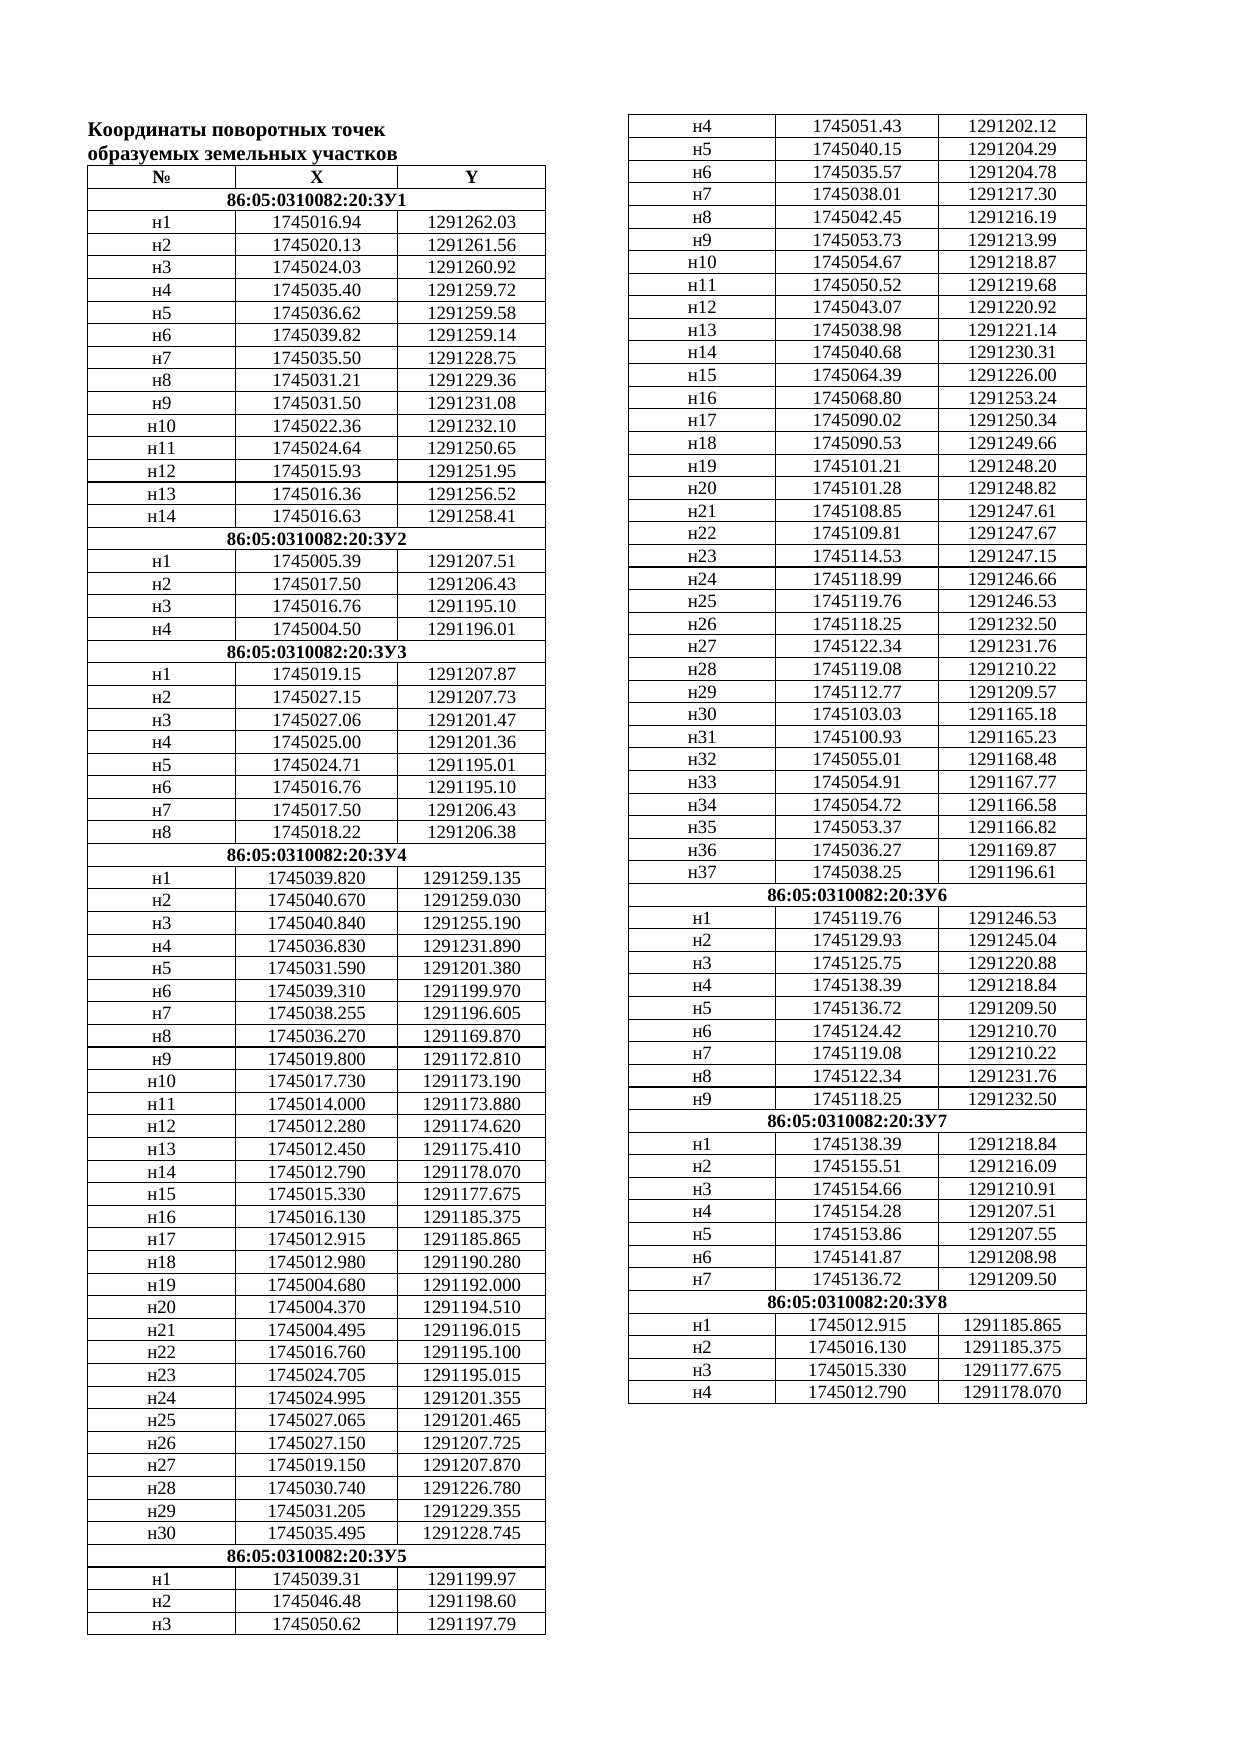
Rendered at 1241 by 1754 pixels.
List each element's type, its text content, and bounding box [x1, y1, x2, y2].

table_cell 1745108.85 [776, 500, 938, 521]
table_cell 1745027.15 [236, 686, 397, 707]
table_cell н5 [88, 957, 235, 979]
table_cell н3 [629, 1359, 775, 1380]
table_cell 1745027.065 [236, 1409, 397, 1431]
table_cell 1291207.87 [398, 663, 545, 685]
table_cell 1291216.19 [939, 206, 1086, 227]
table_cell н3 [88, 912, 235, 933]
table_cell н19 [88, 1274, 235, 1295]
table_cell 1745019.15 [236, 663, 397, 685]
table_cell 1291192.000 [398, 1274, 545, 1295]
table_cell н13 [88, 483, 235, 504]
table_cell н5 [88, 754, 235, 775]
table_cell 1291207.55 [939, 1223, 1086, 1244]
table_cell н4 [629, 1381, 775, 1403]
table_cell н10 [629, 251, 775, 273]
table_cell н22 [629, 522, 775, 544]
table_cell 1291201.36 [398, 731, 545, 753]
table_cell 1745118.99 [776, 568, 938, 589]
table_cell 1745036.270 [236, 1025, 397, 1046]
text Координаты поворотных точек [87, 117, 583, 141]
table_cell н7 [629, 1268, 775, 1290]
table_cell н9 [88, 1048, 235, 1069]
table_cell 1291248.20 [939, 455, 1086, 476]
table_cell 1291166.58 [939, 794, 1086, 815]
table_cell 1745015.330 [776, 1359, 938, 1380]
table_cell 1745068.80 [776, 387, 938, 408]
table_cell 1745122.34 [776, 1065, 938, 1086]
table_cell 1745027.150 [236, 1432, 397, 1453]
table_cell н1 [629, 1314, 775, 1335]
table_cell 1745017.730 [236, 1070, 397, 1092]
table_cell 1291196.015 [398, 1319, 545, 1340]
table_cell 1745050.52 [776, 274, 938, 295]
table_cell н7 [88, 347, 235, 368]
table_cell 1745064.39 [776, 364, 938, 386]
table_cell 1291206.38 [398, 821, 545, 843]
table_cell н31 [629, 726, 775, 747]
table_cell 1291198.60 [398, 1590, 545, 1612]
table_cell н3 [88, 256, 235, 278]
table_cell 86:05:0310082:20:ЗУ5 [88, 1545, 545, 1566]
table_cell 1745154.66 [776, 1178, 938, 1199]
table_cell 1291177.675 [398, 1183, 545, 1205]
table_cell н12 [629, 296, 775, 318]
table_cell н18 [629, 432, 775, 453]
table_cell 1745019.800 [236, 1048, 397, 1069]
table_cell 1291207.51 [939, 1200, 1086, 1222]
table_cell н26 [629, 613, 775, 634]
table_cell 1745016.63 [236, 505, 397, 527]
table_cell н13 [88, 1138, 235, 1159]
table_cell н2 [629, 1155, 775, 1177]
table_cell 1745155.51 [776, 1155, 938, 1177]
table_cell 1291199.97 [398, 1568, 545, 1589]
table_cell 1291221.14 [939, 319, 1086, 340]
table_cell 1745031.205 [236, 1500, 397, 1521]
table_cell 1745020.13 [236, 234, 397, 255]
table_cell 1745035.50 [236, 347, 397, 368]
table_cell н6 [629, 161, 775, 182]
table_cell 1291207.73 [398, 686, 545, 707]
table_header Y [398, 166, 545, 187]
table_cell 1745012.980 [236, 1251, 397, 1272]
table_cell н36 [629, 839, 775, 860]
table_cell 1291261.56 [398, 234, 545, 255]
table_cell н6 [88, 980, 235, 1001]
table_cell 1745136.72 [776, 1268, 938, 1290]
table_cell 1291177.675 [939, 1359, 1086, 1380]
table_cell 1745125.75 [776, 952, 938, 973]
table_cell 1291207.725 [398, 1432, 545, 1453]
table_cell 1291258.41 [398, 505, 545, 527]
table_cell 1291207.51 [398, 550, 545, 572]
table_cell 1291173.190 [398, 1070, 545, 1092]
table_cell 1291172.810 [398, 1048, 545, 1069]
table_cell 1291259.135 [398, 867, 545, 888]
table_cell 1291231.890 [398, 935, 545, 956]
table_cell н37 [629, 861, 775, 883]
table_cell 1745024.64 [236, 437, 397, 459]
table_cell 1745035.495 [236, 1522, 397, 1544]
table_cell 1291220.88 [939, 952, 1086, 973]
table_cell 1745019.150 [236, 1454, 397, 1476]
table_cell 1745016.36 [236, 483, 397, 504]
table_cell н1 [88, 211, 235, 233]
table_cell н2 [88, 889, 235, 911]
table_cell 86:05:0310082:20:ЗУ8 [629, 1291, 1086, 1312]
text образуемых земельных участков [87, 141, 583, 165]
table_cell н20 [88, 1296, 235, 1318]
table_cell 1291169.87 [939, 839, 1086, 860]
table_cell н27 [629, 635, 775, 657]
table_cell н22 [88, 1341, 235, 1363]
table_cell н8 [629, 206, 775, 227]
table_cell 1745004.50 [236, 618, 397, 639]
table_cell н16 [88, 1206, 235, 1227]
table_cell н23 [88, 1364, 235, 1386]
table_cell 1291166.82 [939, 816, 1086, 838]
table_cell 1745012.450 [236, 1138, 397, 1159]
table_cell н11 [629, 274, 775, 295]
table_cell 1291209.50 [939, 1268, 1086, 1290]
table_cell н8 [88, 1025, 235, 1046]
table_cell 1745039.820 [236, 867, 397, 888]
table_cell 1291250.65 [398, 437, 545, 459]
table_cell 1291209.57 [939, 681, 1086, 702]
table_cell н28 [88, 1477, 235, 1498]
table_cell 1745112.77 [776, 681, 938, 702]
table_cell 1745017.50 [236, 573, 397, 594]
table_cell 1745040.15 [776, 138, 938, 159]
table_cell н25 [88, 1409, 235, 1431]
table_cell 1291169.870 [398, 1025, 545, 1046]
table_cell 1291190.280 [398, 1251, 545, 1272]
table_cell 1745036.62 [236, 302, 397, 323]
table_cell 1745012.280 [236, 1115, 397, 1137]
table_cell 1291185.375 [398, 1206, 545, 1227]
table_cell 1745119.08 [776, 658, 938, 679]
table_cell 1745022.36 [236, 415, 397, 436]
table_cell 1745005.39 [236, 550, 397, 572]
table_header X [236, 166, 397, 187]
table_cell н21 [88, 1319, 235, 1340]
table_cell н26 [88, 1432, 235, 1453]
table_cell н9 [629, 229, 775, 250]
table_cell н16 [629, 387, 775, 408]
table_cell 1291228.745 [398, 1522, 545, 1544]
table_cell н2 [629, 1336, 775, 1358]
table_cell 1291207.870 [398, 1454, 545, 1476]
table_cell 1291248.82 [939, 477, 1086, 499]
table_cell н4 [88, 618, 235, 639]
table_cell 1291229.355 [398, 1500, 545, 1521]
table_cell н14 [88, 1161, 235, 1182]
table_cell 1291197.79 [398, 1613, 545, 1634]
table_cell 1291259.030 [398, 889, 545, 911]
table_cell н30 [629, 703, 775, 725]
table_cell 1745024.705 [236, 1364, 397, 1386]
table_cell 1291259.58 [398, 302, 545, 323]
table_cell 1745018.22 [236, 821, 397, 843]
table_cell н3 [629, 1178, 775, 1199]
table_cell н17 [88, 1228, 235, 1250]
table_cell 1745004.680 [236, 1274, 397, 1295]
table_cell 1745043.07 [776, 296, 938, 318]
table_cell 1745119.76 [776, 907, 938, 928]
table_cell н8 [88, 821, 235, 843]
table_cell 1745054.91 [776, 771, 938, 792]
table_cell 1745036.830 [236, 935, 397, 956]
table_cell 1745017.50 [236, 799, 397, 820]
table_cell н6 [629, 1246, 775, 1267]
table_cell 1291201.47 [398, 709, 545, 730]
table_cell 1291226.00 [939, 364, 1086, 386]
table_cell н10 [88, 1070, 235, 1092]
table_cell 1745090.53 [776, 432, 938, 453]
table_cell 1745119.76 [776, 590, 938, 612]
table_cell 1745046.48 [236, 1590, 397, 1612]
table_cell 1291245.04 [939, 929, 1086, 951]
table_cell 1291232.50 [939, 613, 1086, 634]
table_cell 1745030.740 [236, 1477, 397, 1498]
table_cell 1745119.08 [776, 1042, 938, 1064]
table_cell 1745101.21 [776, 455, 938, 476]
table_cell н24 [88, 1387, 235, 1408]
table_cell н18 [88, 1251, 235, 1272]
table_cell 1745154.28 [776, 1200, 938, 1222]
table_cell н3 [88, 709, 235, 730]
table_cell 1291249.66 [939, 432, 1086, 453]
table_cell 1291253.24 [939, 387, 1086, 408]
table_cell 1291229.36 [398, 369, 545, 391]
table_cell 1745114.53 [776, 545, 938, 566]
table_cell 1291247.61 [939, 500, 1086, 521]
table_cell 1745004.370 [236, 1296, 397, 1318]
table_cell 1291173.880 [398, 1093, 545, 1114]
table_cell 1291210.91 [939, 1178, 1086, 1199]
table_cell 1291259.14 [398, 324, 545, 346]
table_cell 1745016.130 [236, 1206, 397, 1227]
table_cell н10 [88, 415, 235, 436]
table_cell н17 [629, 409, 775, 431]
table_cell н24 [629, 568, 775, 589]
table_cell 1291185.865 [939, 1314, 1086, 1335]
table_cell н30 [88, 1522, 235, 1544]
table_cell 1291174.620 [398, 1115, 545, 1137]
table_cell н4 [629, 1200, 775, 1222]
table_cell 1745118.25 [776, 1088, 938, 1109]
table_cell н15 [629, 364, 775, 386]
table_cell 1291226.780 [398, 1477, 545, 1498]
table_cell 1745016.76 [236, 776, 397, 798]
table_cell 1745015.93 [236, 460, 397, 481]
table_cell 1745040.670 [236, 889, 397, 911]
table_cell н23 [629, 545, 775, 566]
table_cell 1745038.01 [776, 183, 938, 205]
table_cell 1291246.66 [939, 568, 1086, 589]
table_cell 1291262.03 [398, 211, 545, 233]
table_cell 1291201.380 [398, 957, 545, 979]
table_cell 1291247.15 [939, 545, 1086, 566]
table_cell 1291195.01 [398, 754, 545, 775]
table_cell 1745038.255 [236, 1002, 397, 1024]
table_cell 1291218.84 [939, 974, 1086, 996]
table_cell 1745138.39 [776, 1133, 938, 1154]
table_cell 1745053.37 [776, 816, 938, 838]
table_cell н33 [629, 771, 775, 792]
table_cell 1291231.76 [939, 1065, 1086, 1086]
table_cell н14 [629, 341, 775, 363]
table_cell н11 [88, 1093, 235, 1114]
table_cell н29 [629, 681, 775, 702]
table_cell н6 [88, 776, 235, 798]
table_cell н4 [629, 115, 775, 137]
table_cell 1291204.78 [939, 161, 1086, 182]
table_cell н4 [88, 935, 235, 956]
table_cell н2 [629, 929, 775, 951]
table_cell 1745016.760 [236, 1341, 397, 1363]
table_cell 1745054.72 [776, 794, 938, 815]
table_cell 1291194.510 [398, 1296, 545, 1318]
table_cell н3 [88, 1613, 235, 1634]
table_cell 1291167.77 [939, 771, 1086, 792]
table_cell 86:05:0310082:20:ЗУ4 [88, 844, 545, 866]
table_cell 1745012.915 [236, 1228, 397, 1250]
table_cell 1745024.71 [236, 754, 397, 775]
table_cell н14 [88, 505, 235, 527]
table_cell 1291208.98 [939, 1246, 1086, 1267]
table_cell н8 [88, 369, 235, 391]
table_cell н1 [88, 1568, 235, 1589]
table_cell 1291165.23 [939, 726, 1086, 747]
table_cell 1291250.34 [939, 409, 1086, 431]
table_cell н12 [88, 460, 235, 481]
table_cell 1745024.03 [236, 256, 397, 278]
table_cell 1291230.31 [939, 341, 1086, 363]
table_cell 1745016.76 [236, 595, 397, 617]
table_cell 1291165.18 [939, 703, 1086, 725]
table_cell н4 [88, 279, 235, 301]
table_cell 86:05:0310082:20:ЗУ7 [629, 1110, 1086, 1132]
table_cell 1291209.50 [939, 997, 1086, 1018]
table_cell 1745004.495 [236, 1319, 397, 1340]
table_cell 1291256.52 [398, 483, 545, 504]
table_cell 86:05:0310082:20:ЗУ1 [88, 189, 545, 210]
table_cell 1291218.87 [939, 251, 1086, 273]
table_cell 1745012.790 [236, 1161, 397, 1182]
table_cell 1291195.015 [398, 1364, 545, 1386]
table_cell 1291185.865 [398, 1228, 545, 1250]
table_cell 1745038.98 [776, 319, 938, 340]
table_cell 1291201.465 [398, 1409, 545, 1431]
table_cell 1291206.43 [398, 573, 545, 594]
table_cell 1291213.99 [939, 229, 1086, 250]
table_cell н19 [629, 455, 775, 476]
table_cell 1745040.68 [776, 341, 938, 363]
table_cell 1291231.08 [398, 392, 545, 413]
table_cell н34 [629, 794, 775, 815]
table_cell 1745042.45 [776, 206, 938, 227]
table_cell н7 [629, 183, 775, 205]
table_cell 1291195.100 [398, 1341, 545, 1363]
table_cell 1745050.62 [236, 1613, 397, 1634]
table_cell 1745109.81 [776, 522, 938, 544]
table_cell н5 [88, 302, 235, 323]
table_cell 1291259.72 [398, 279, 545, 301]
table_cell 86:05:0310082:20:ЗУ3 [88, 641, 545, 662]
table_cell 1291255.190 [398, 912, 545, 933]
table_cell 1291201.355 [398, 1387, 545, 1408]
table_cell н15 [88, 1183, 235, 1205]
table_cell 1291196.61 [939, 861, 1086, 883]
table_cell 1291195.10 [398, 595, 545, 617]
table_cell 1745038.25 [776, 861, 938, 883]
table_cell н7 [88, 1002, 235, 1024]
table_cell 1291210.70 [939, 1020, 1086, 1041]
table_cell 1291168.48 [939, 748, 1086, 770]
table_cell н35 [629, 816, 775, 838]
table_cell н5 [629, 997, 775, 1018]
table_cell 1291196.01 [398, 618, 545, 639]
table_cell 1291216.09 [939, 1155, 1086, 1177]
table_cell 1291247.67 [939, 522, 1086, 544]
table_cell 1745118.25 [776, 613, 938, 634]
table_cell н2 [88, 573, 235, 594]
table_cell н1 [629, 907, 775, 928]
table_cell н28 [629, 658, 775, 679]
table_cell н2 [88, 234, 235, 255]
table_cell 1745039.82 [236, 324, 397, 346]
table_cell 1291185.375 [939, 1336, 1086, 1358]
table_cell 1291202.12 [939, 115, 1086, 137]
table_cell 1745090.02 [776, 409, 938, 431]
table_cell 1745153.86 [776, 1223, 938, 1244]
table_cell н4 [88, 731, 235, 753]
table_cell н1 [88, 867, 235, 888]
table_cell 1745051.43 [776, 115, 938, 137]
table_cell 1745122.34 [776, 635, 938, 657]
table_cell н1 [88, 550, 235, 572]
table_cell 1745129.93 [776, 929, 938, 951]
table_cell 1291232.10 [398, 415, 545, 436]
table_cell 1291251.95 [398, 460, 545, 481]
table_cell 1291178.070 [939, 1381, 1086, 1403]
table_cell 1745138.39 [776, 974, 938, 996]
table_cell н6 [629, 1020, 775, 1041]
table_cell н27 [88, 1454, 235, 1476]
table_cell 86:05:0310082:20:ЗУ2 [88, 528, 545, 549]
table_cell 1291210.22 [939, 658, 1086, 679]
table_cell н7 [88, 799, 235, 820]
table_cell 1745027.06 [236, 709, 397, 730]
table_cell 1745039.31 [236, 1568, 397, 1589]
table_cell н6 [88, 324, 235, 346]
table_cell 1291178.070 [398, 1161, 545, 1182]
table_cell н11 [88, 437, 235, 459]
table_cell 1745031.50 [236, 392, 397, 413]
table_cell 1745035.57 [776, 161, 938, 182]
table_cell н20 [629, 477, 775, 499]
table_cell 1745031.21 [236, 369, 397, 391]
table_cell н12 [88, 1115, 235, 1137]
table_cell 1745036.27 [776, 839, 938, 860]
table_cell 1745100.93 [776, 726, 938, 747]
table_cell 1745039.310 [236, 980, 397, 1001]
table_cell 1745031.590 [236, 957, 397, 979]
table_cell 1291232.50 [939, 1088, 1086, 1109]
table_cell 1291218.84 [939, 1133, 1086, 1154]
table_cell н3 [629, 952, 775, 973]
table_cell 1291210.22 [939, 1042, 1086, 1064]
table_cell 1291246.53 [939, 907, 1086, 928]
table_cell 1745141.87 [776, 1246, 938, 1267]
table_cell 1291206.43 [398, 799, 545, 820]
table_cell 1291246.53 [939, 590, 1086, 612]
table_cell 1745040.840 [236, 912, 397, 933]
table_cell н7 [629, 1042, 775, 1064]
table_cell н2 [88, 686, 235, 707]
table_cell 1291228.75 [398, 347, 545, 368]
table_cell 1291260.92 [398, 256, 545, 278]
table_cell 1291217.30 [939, 183, 1086, 205]
table_cell н25 [629, 590, 775, 612]
table_cell н1 [88, 663, 235, 685]
table_cell 1745103.03 [776, 703, 938, 725]
table_cell 1291231.76 [939, 635, 1086, 657]
table_cell 1745015.330 [236, 1183, 397, 1205]
table_cell н3 [88, 595, 235, 617]
table_cell 1745024.995 [236, 1387, 397, 1408]
table_cell 1745014.000 [236, 1093, 397, 1114]
table_cell 1745016.130 [776, 1336, 938, 1358]
table_cell 1745035.40 [236, 279, 397, 301]
table_cell 1745124.42 [776, 1020, 938, 1041]
table_cell н9 [88, 392, 235, 413]
table_cell 1291199.970 [398, 980, 545, 1001]
table_cell н2 [88, 1590, 235, 1612]
table_cell 1291204.29 [939, 138, 1086, 159]
table_cell 1745016.94 [236, 211, 397, 233]
table_cell н1 [629, 1133, 775, 1154]
table_cell 1745055.01 [776, 748, 938, 770]
table_cell 1291220.92 [939, 296, 1086, 318]
table_cell н32 [629, 748, 775, 770]
table_cell н13 [629, 319, 775, 340]
table_cell 1745012.790 [776, 1381, 938, 1403]
table_cell 1745053.73 [776, 229, 938, 250]
table_cell н9 [629, 1088, 775, 1109]
table_cell 1745136.72 [776, 997, 938, 1018]
table_cell 1745025.00 [236, 731, 397, 753]
table_cell 1745101.28 [776, 477, 938, 499]
table_cell н21 [629, 500, 775, 521]
table_cell н8 [629, 1065, 775, 1086]
table_cell 1291219.68 [939, 274, 1086, 295]
table_cell 86:05:0310082:20:ЗУ6 [629, 884, 1086, 906]
table_cell н5 [629, 1223, 775, 1244]
table_cell 1745012.915 [776, 1314, 938, 1335]
table_cell н4 [629, 974, 775, 996]
table_cell 1291196.605 [398, 1002, 545, 1024]
table_cell н29 [88, 1500, 235, 1521]
table_cell 1745054.67 [776, 251, 938, 273]
table_cell 1291195.10 [398, 776, 545, 798]
table_cell 1291175.410 [398, 1138, 545, 1159]
table_cell н5 [629, 138, 775, 159]
table_header № [88, 166, 235, 187]
